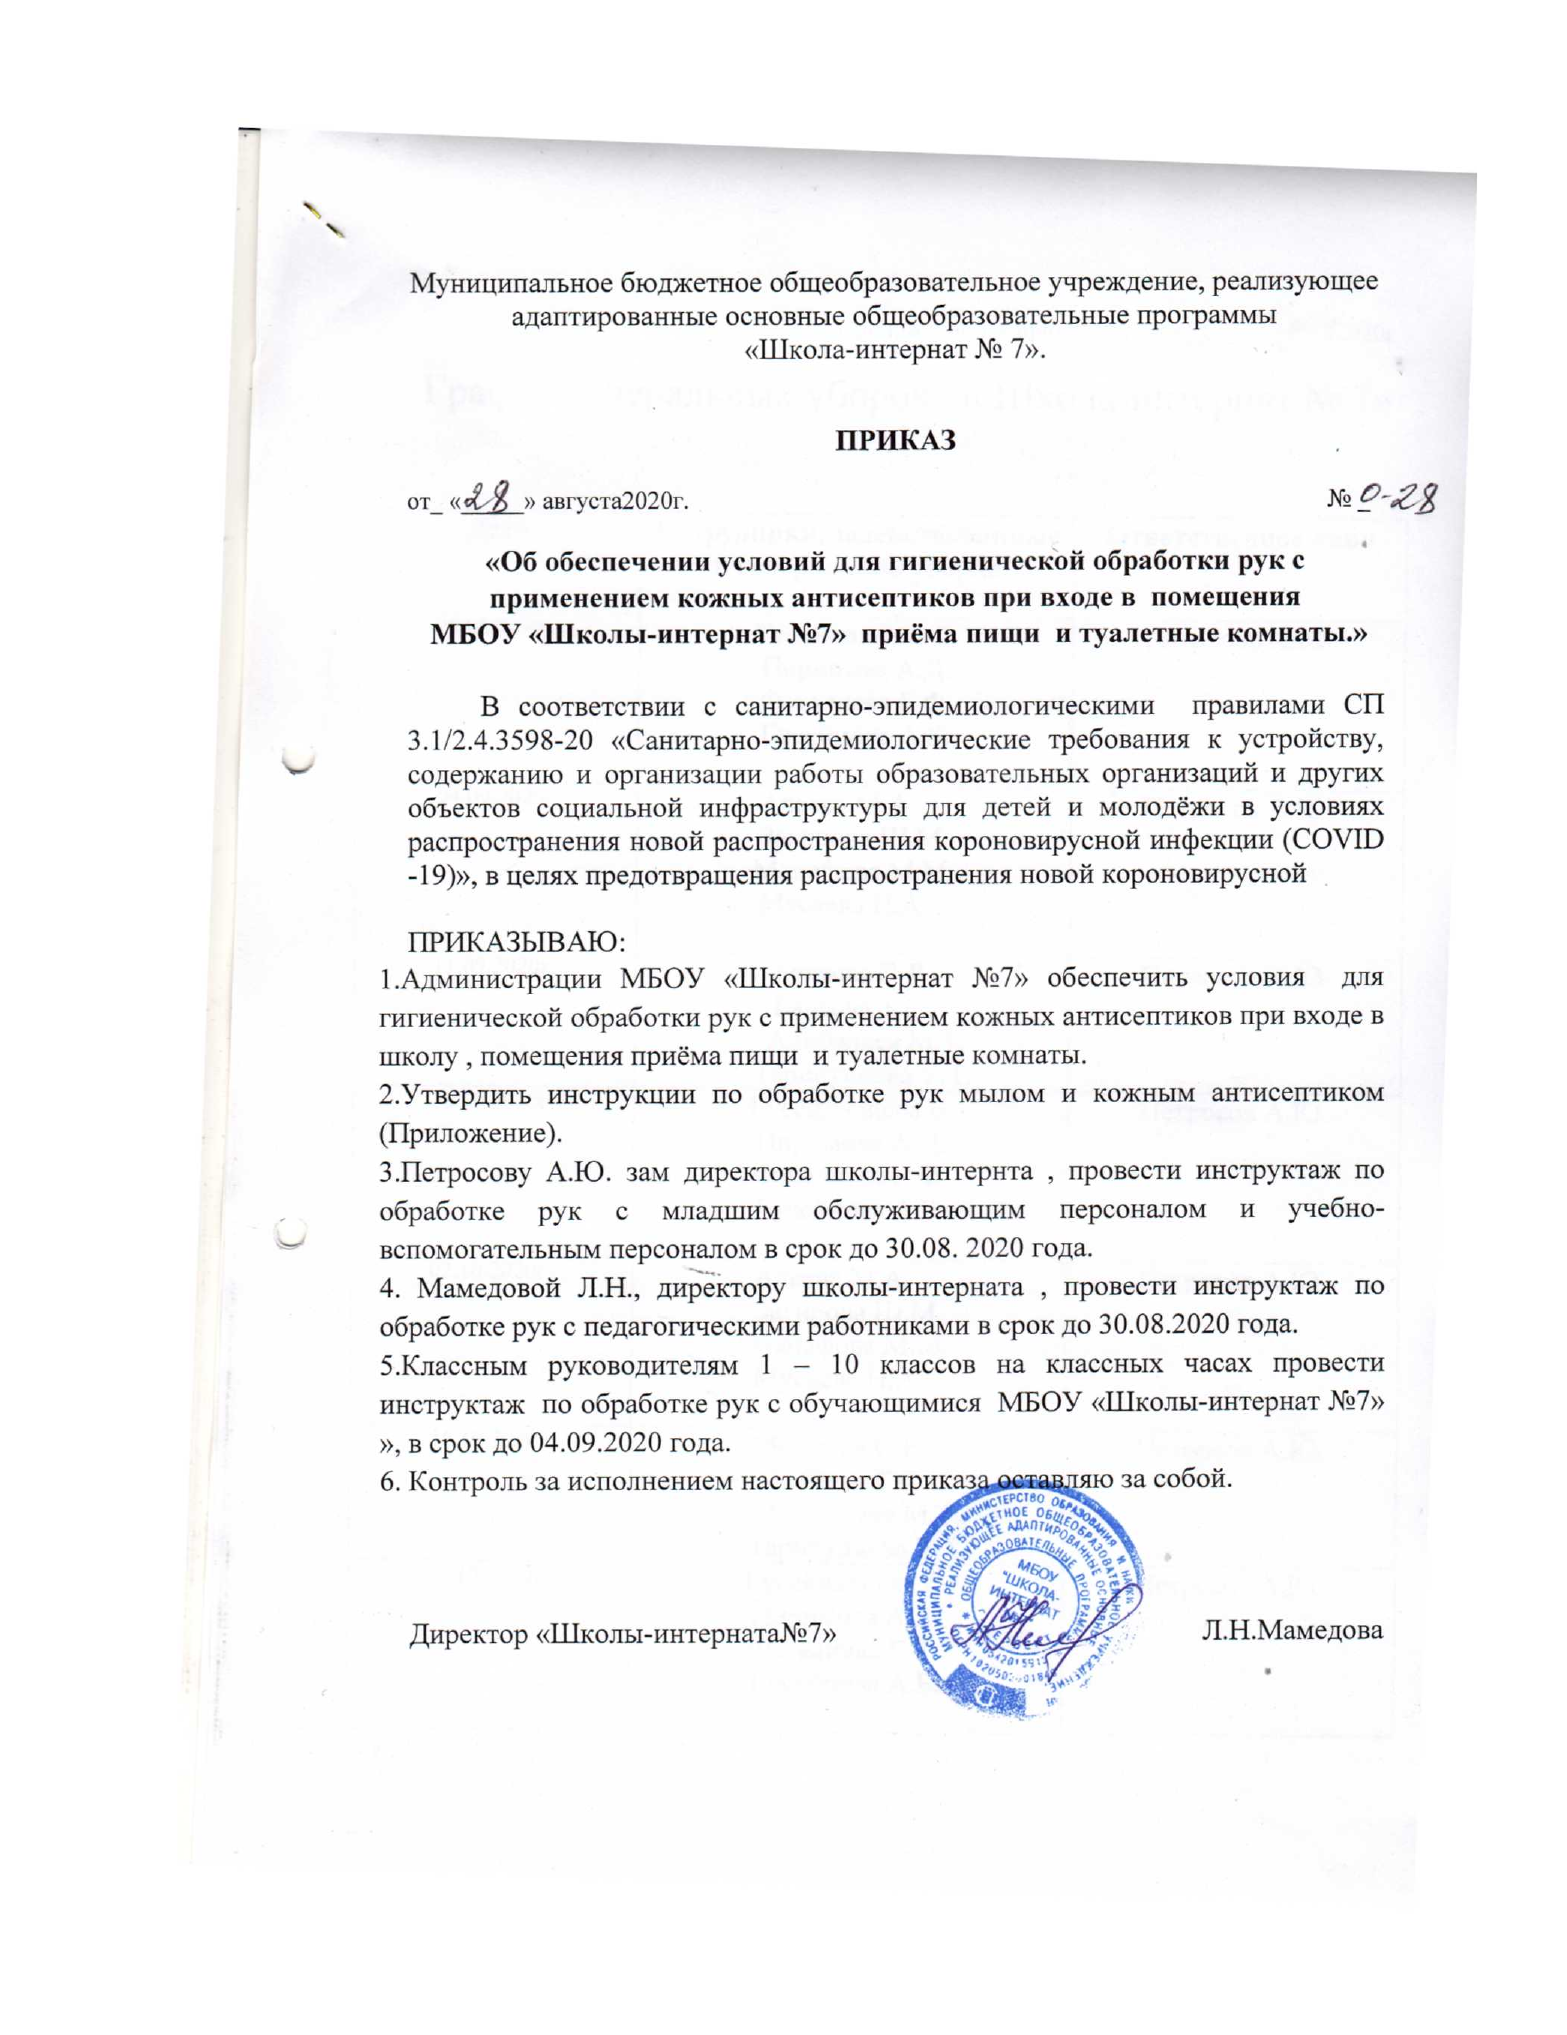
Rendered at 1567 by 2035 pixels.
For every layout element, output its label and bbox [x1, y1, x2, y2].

picture [177, 118, 1478, 1917]
